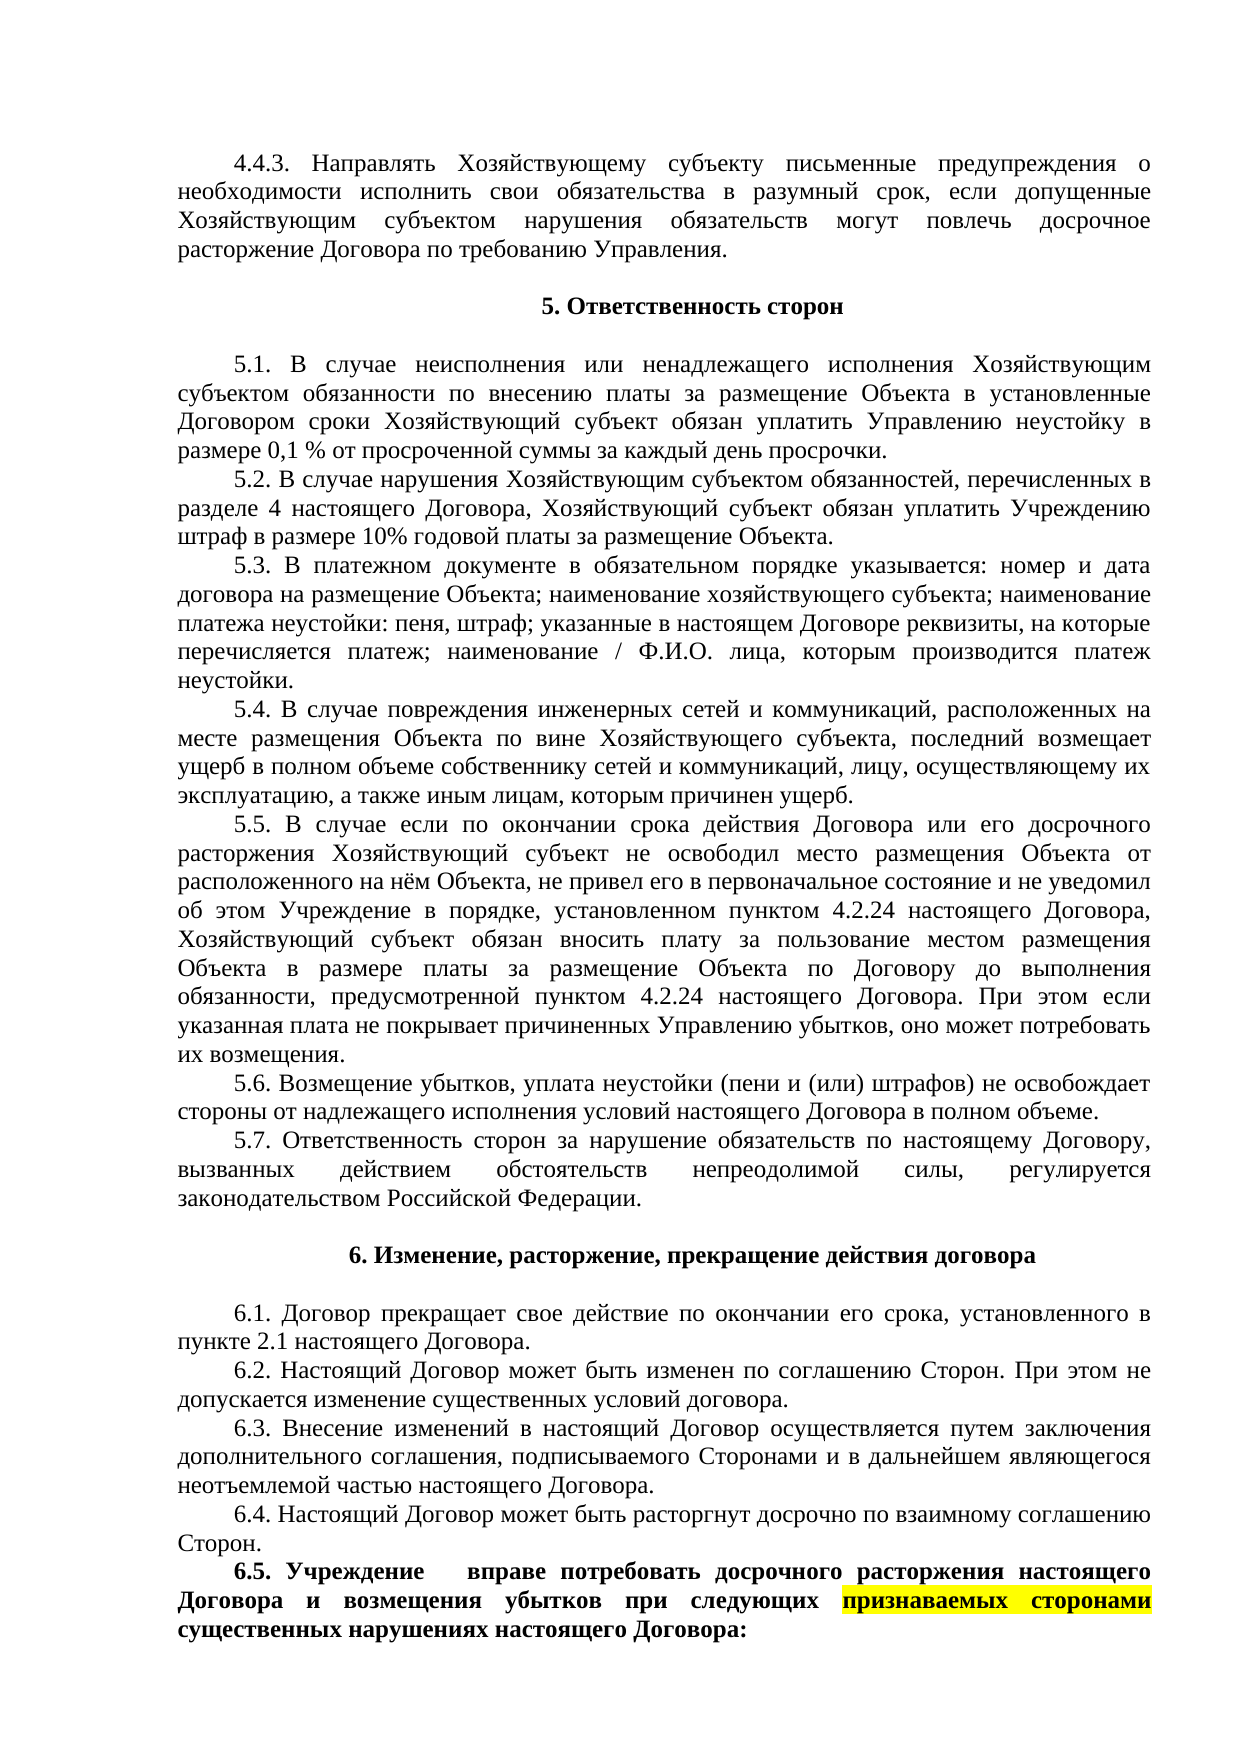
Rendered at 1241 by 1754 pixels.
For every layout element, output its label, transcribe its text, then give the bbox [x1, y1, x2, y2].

text 5.5. В случае если по окончании срока действия Договора или его досрочного расторжения Хозяйствующий субъект не освободил место размещения Объекта от расположенного на нём Объекта, не привел его в первоначальное состояние и не уведомил об этом Учреждение в порядке, установленном пунктом 4.2.24 настоящего Договора, Хозяйствующий субъект обязан вносить плату за пользование местом размещения Объекта в размере платы за размещение Объекта по Договору до выполнения обязанности, предусмотренной пунктом 4.2.24 настоящего Договора. При этом если указанная плата не покрывает причиненных Управлению убытков, оно может потребовать их возмещения. [177, 809, 1152, 1068]
text 6.4. Настоящий Договор может быть расторгнут досрочно по взаимному соглашению Сторон. [177, 1499, 1152, 1556]
text 5.7. Ответственность сторон за нарушение обязательств по настоящему Договору, вызванных действием обстоятельств непреодолимой силы, регулируется законодательством Российской Федерации. [177, 1125, 1152, 1211]
text 5.6. Возмещение убытков, уплата неустойки (пени и (или) штрафов) не освобождает стороны от надлежащего исполнения условий настоящего Договора в полном объеме. [177, 1068, 1152, 1125]
text 4.4.3. Направлять Хозяйствующему субъекту письменные предупреждения о необходимости исполнить свои обязательства в разумный срок, если допущенные Хозяйствующим субъектом нарушения обязательств могут повлечь досрочное расторжение Договора по требованию Управления. [177, 148, 1152, 263]
text 6. Изменение, расторжение, прекращение действия договора [177, 1240, 1152, 1269]
text 6.5. Учреждение вправе потребовать досрочного расторжения настоящего Договора и возмещения убытков при следующих признаваемых сторонами существенных нарушениях настоящего Договора: [177, 1556, 1152, 1643]
text 5.3. В платежном документе в обязательном порядке указывается: номер и дата договора на размещение Объекта; наименование хозяйствующего субъекта; наименование платежа неустойки: пеня, штраф; указанные в настоящем Договоре реквизиты, на которые перечисляется платеж; наименование / Ф.И.О. лица, которым производится платеж неустойки. [177, 550, 1152, 694]
text 6.2. Настоящий Договор может быть изменен по соглашению Сторон. При этом не допускается изменение существенных условий договора. [177, 1355, 1152, 1413]
text 5.4. В случае повреждения инженерных сетей и коммуникаций, расположенных на месте размещения Объекта по вине Хозяйствующего субъекта, последний возмещает ущерб в полном объеме собственнику сетей и коммуникаций, лицу, осуществляющему их эксплуатацию, а также иным лицам, которым причинен ущерб. [177, 694, 1152, 809]
text 6.1. Договор прекращает свое действие по окончании его срока, установленного в пункте 2.1 настоящего Договора. [177, 1298, 1152, 1355]
text 5.2. В случае нарушения Хозяйствующим субъектом обязанностей, перечисленных в разделе 4 настоящего Договора, Хозяйствующий субъект обязан уплатить Учреждению штраф в размере 10% годовой платы за размещение Объекта. [177, 464, 1152, 550]
text 6.3. Внесение изменений в настоящий Договор осуществляется путем заключения дополнительного соглашения, подписываемого Сторонами и в дальнейшем являющегося неотъемлемой частью настоящего Договора. [177, 1413, 1152, 1499]
text 5.1. В случае неисполнения или ненадлежащего исполнения Хозяйствующим субъектом обязанности по внесению платы за размещение Объекта в установленные Договором сроки Хозяйствующий субъект обязан уплатить Управлению неустойку в размере 0,1 % от просроченной суммы за каждый день просрочки. [177, 349, 1152, 464]
text 5. Ответственность сторон [177, 291, 1152, 320]
